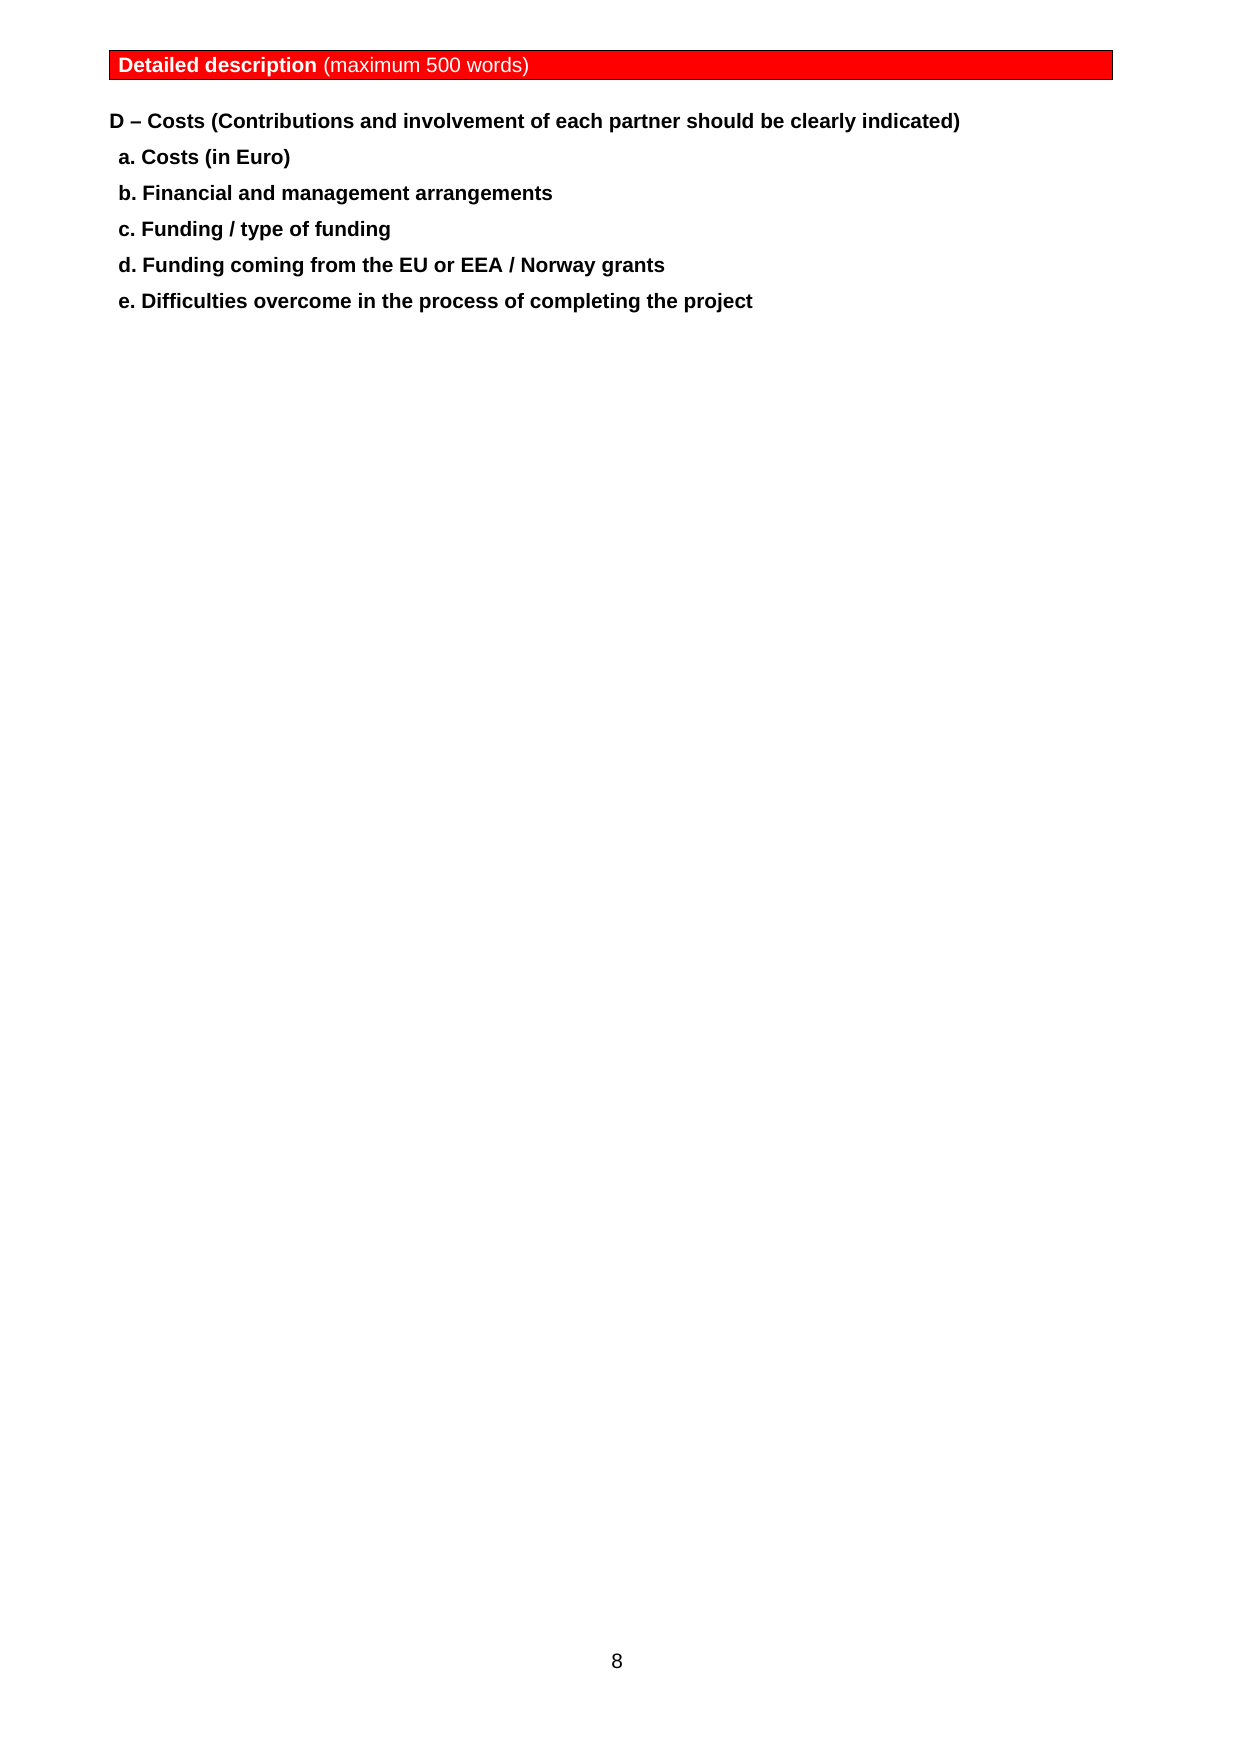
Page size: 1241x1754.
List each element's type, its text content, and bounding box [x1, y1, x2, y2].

subtitle Detailed description (maximum 500 words) [110, 51, 1112, 79]
text b. Financial and management arrangements [118, 181, 1116, 205]
text D – Costs (Contributions and involvement of each partner should be clearly indicated) [109, 109, 1116, 133]
text a. Costs (in Euro) [118, 145, 1116, 169]
text d. Funding coming from the EU or EEA / Norway grants [118, 253, 1116, 277]
text e. Difficulties overcome in the process of completing the project [118, 289, 1116, 313]
text c. Funding / type of funding [118, 217, 1116, 241]
